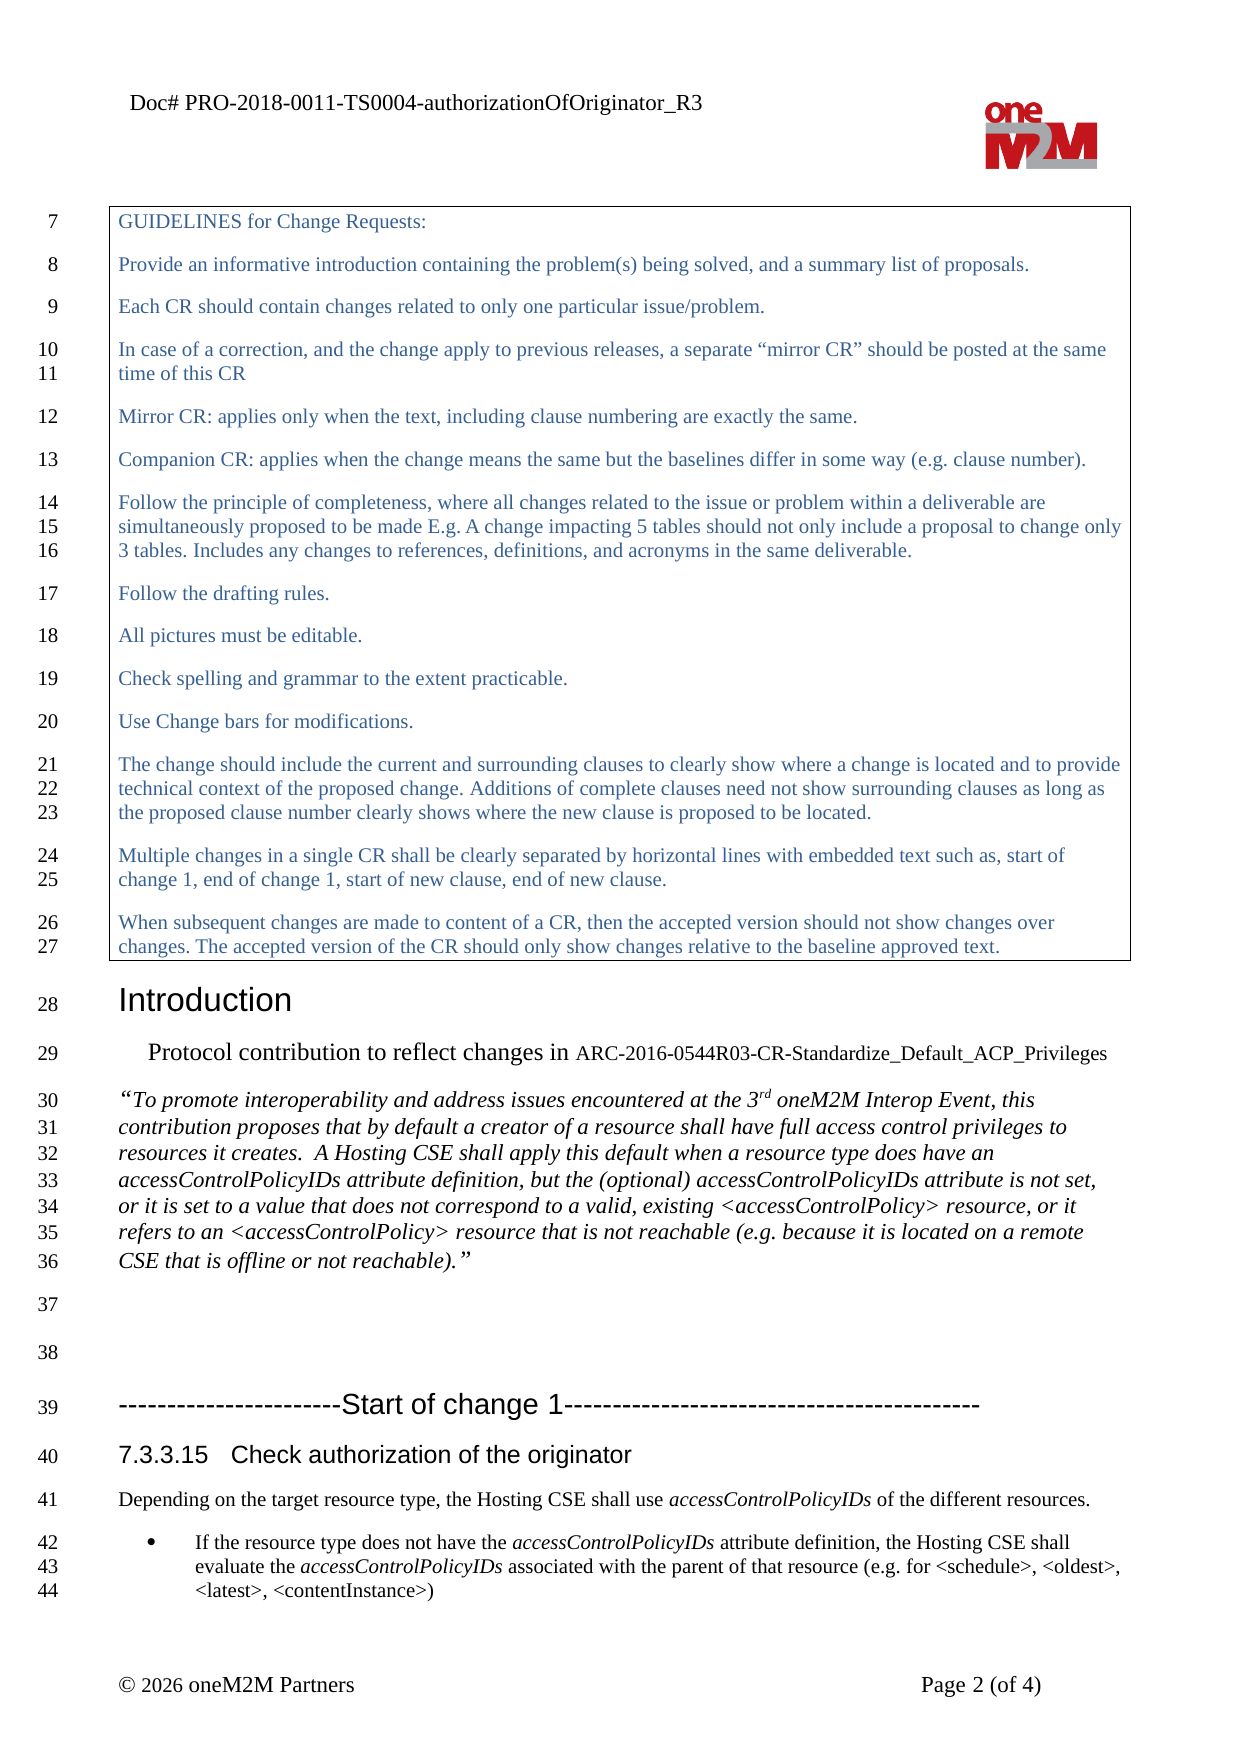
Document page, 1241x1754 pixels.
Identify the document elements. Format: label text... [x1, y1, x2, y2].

text When subsequent changes are made to content of a CR, then the accepted version should not show changes over changes. The accepted version of the CR should only show changes relative to the baseline approved text. [110, 906, 1130, 960]
text Check spelling and grammar to the extent practicable. [110, 663, 1130, 690]
subtitle -----------------------Start of change 1------------------------------------------- [118, 1387, 1122, 1421]
text “To promote interoperability and address issues encountered at the 3rd oneM2M Interop Event, this contribution proposes that by default a creator of a resource shall have full access control privileges to resources it creates. A Hosting CSE shall apply this default when a resource type does have an accessControlPolicyIDs attribute definition, but the (optional) accessControlPolicyIDs attribute is not set, or it is set to a value that does not correspond to a valid, existing <accessControlPolicy> resource, or it refers to an <accessControlPolicy> resource that is not reachable (e.g. because it is located on a remote CSE that is offline or not reachable).” [118, 1084, 1122, 1273]
subtitle Introduction [118, 979, 1122, 1018]
subtitle Check authorization of the originator [118, 1439, 1122, 1468]
text Companion CR: applies when the change means the same but the baselines differ in some way (e.g. clause number). [110, 444, 1130, 471]
text Mirror CR: applies only when the text, including clause numbering are exactly the same. [110, 401, 1130, 428]
text In case of a correction, and the change apply to previous releases, a separate “mirror CR” should be posted at the same time of this CR [110, 334, 1130, 385]
text Multiple changes in a single CR shall be clearly separated by horizontal lines with embedded text such as, start of change 1, end of change 1, start of new clause, end of new clause. [110, 839, 1130, 891]
text Each CR should contain changes related to only one particular issue/problem. [110, 291, 1130, 318]
text All pictures must be editable. [110, 620, 1130, 647]
text If the resource type does not have the accessControlPolicyIDs attribute definition, the Hosting CSE shall evaluate the accessControlPolicyIDs associated with the parent of that resource (e.g. for <schedule>, <oldest>, <latest>, <contentInstance>) [148, 1530, 1122, 1602]
text GUIDELINES for Change Requests: [110, 207, 1130, 233]
text Follow the drafting rules. [110, 577, 1130, 604]
text Protocol contribution to reflect changes in ARC-2016-0544R03-CR-Standardize_Default_ACP_Privileges [148, 1037, 1122, 1066]
picture [971, 88, 1111, 184]
text The change should include the current and surrounding clauses to clearly show where a change is located and to provide technical context of the proposed change. Additions of complete clauses need not show surrounding clauses as long as the proposed clause number clearly shows where the new clause is proposed to be located. [110, 749, 1130, 824]
text Use Change bars for modifications. [110, 706, 1130, 733]
text Follow the principle of completeness, where all changes related to the issue or problem within a deliverable are simultaneously proposed to be made E.g. A change impacting 5 tables should not only include a proposal to change only 3 tables. Includes any changes to references, definitions, and acronyms in the same deliverable. [110, 486, 1130, 562]
text Provide an informative introduction containing the problem(s) being solved, and a summary list of proposals. [110, 248, 1130, 276]
text Depending on the target resource type, the Hosting CSE shall use accessControlPolicyIDs of the different resources. [118, 1487, 1122, 1511]
